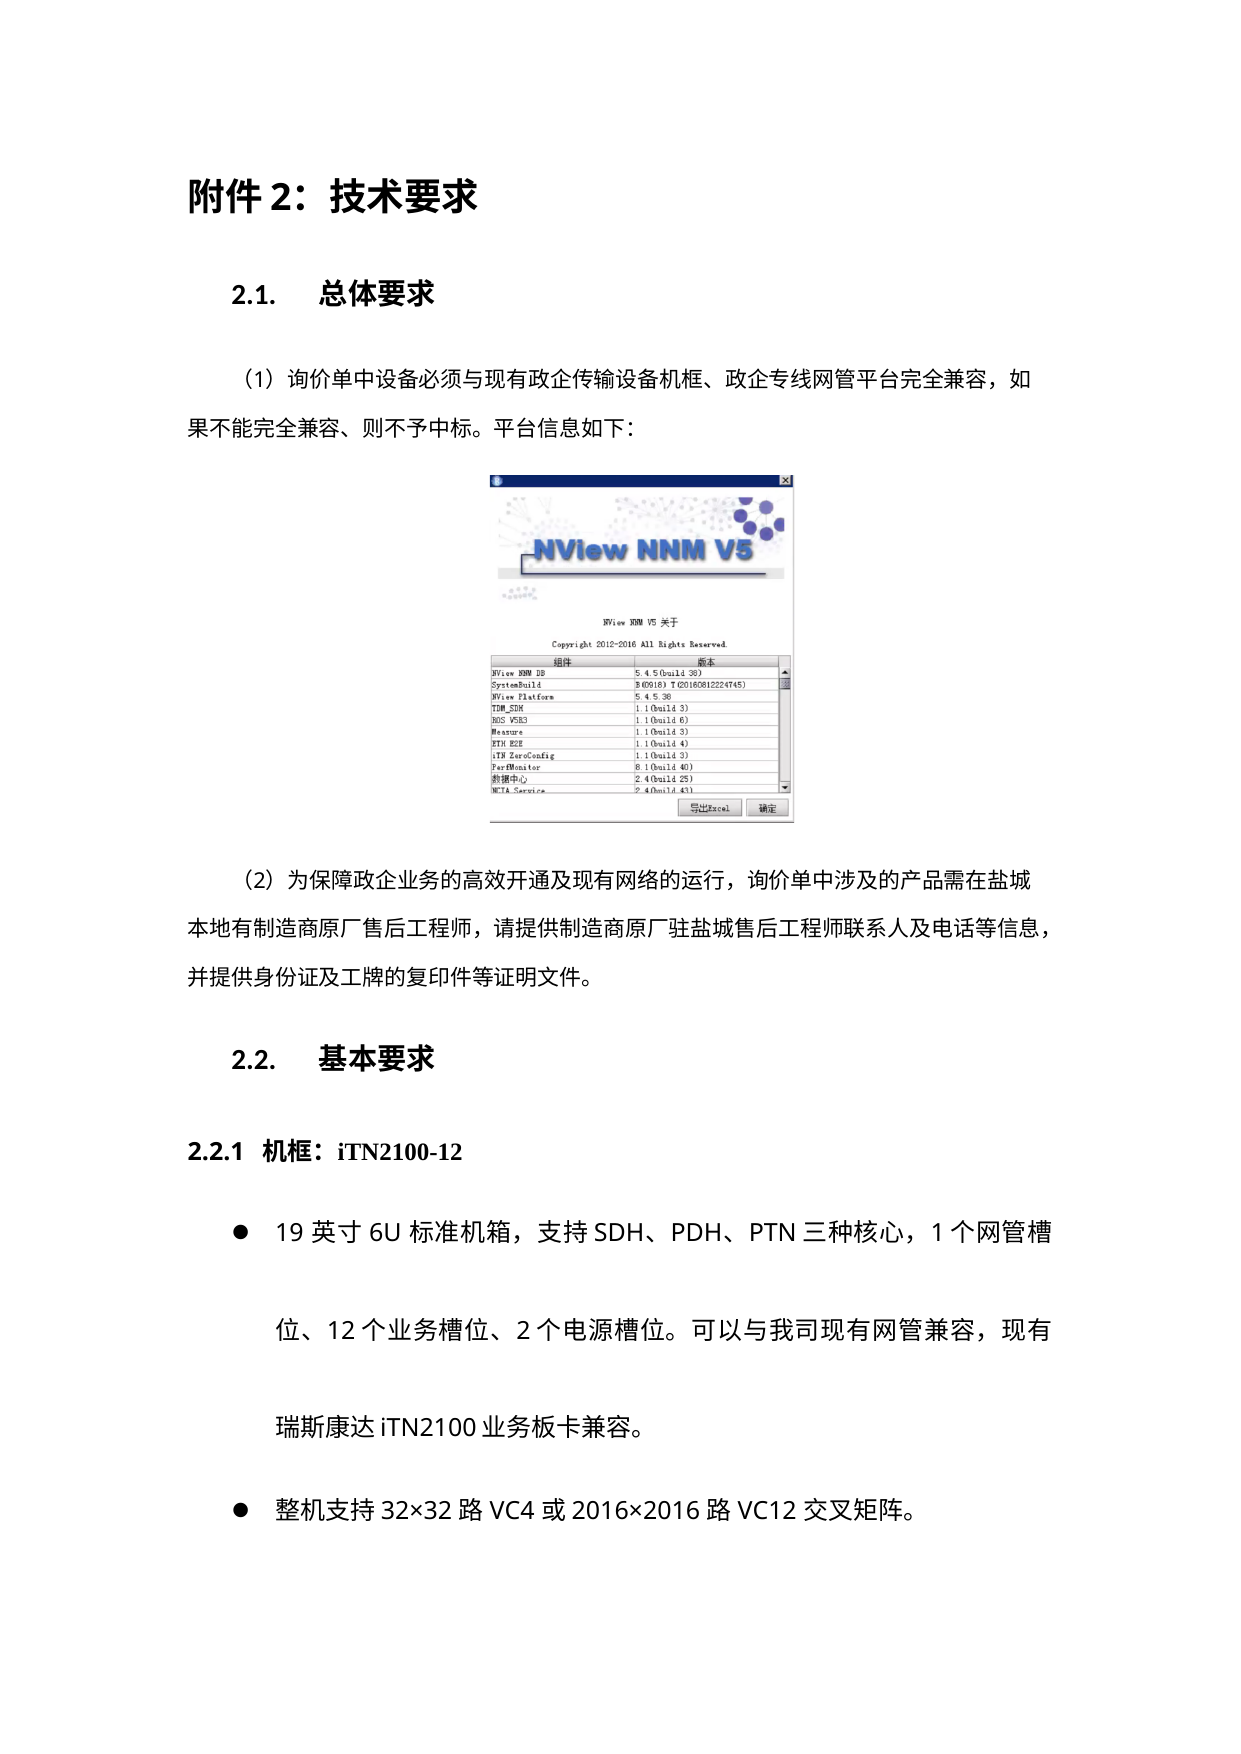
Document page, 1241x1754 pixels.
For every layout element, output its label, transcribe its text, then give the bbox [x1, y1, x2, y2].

subtitle 基本要求 [187, 1024, 1053, 1089]
subtitle 总体要求 [187, 259, 1053, 324]
subtitle 附件2：技术要求 [187, 162, 1053, 227]
text （1）询价单中设备必须与现有政企传输设备机框、政企专线网管平台完全兼容，如果不能完全兼容、则不予中标。平台信息如下： [187, 362, 1053, 443]
list 19 英寸 6U 标准机箱，支持SDH、PDH、PTN三种核心，1个网管槽位、12个业务槽位、2个电源槽位。可以与我司现有网管兼容，现有瑞斯康达iTN2100业务板卡兼容。 [231, 1198, 1053, 1458]
text （2）为保障政企业务的高效开通及现有网络的运行，询价单中涉及的产品需在盐城本地有制造商原厂售后工程师，请提供制造商原厂驻盐城售后工程师联系人及电话等信息，并提供身份证及工牌的复印件等证明文件。 [187, 862, 1053, 992]
list 整机支持 32×32 路 VC4 或 2016×2016 路 VC12 交叉矩阵。 [231, 1476, 1053, 1541]
list 机框：iTN2100-12 [187, 1131, 1053, 1168]
picture [489, 475, 795, 823]
